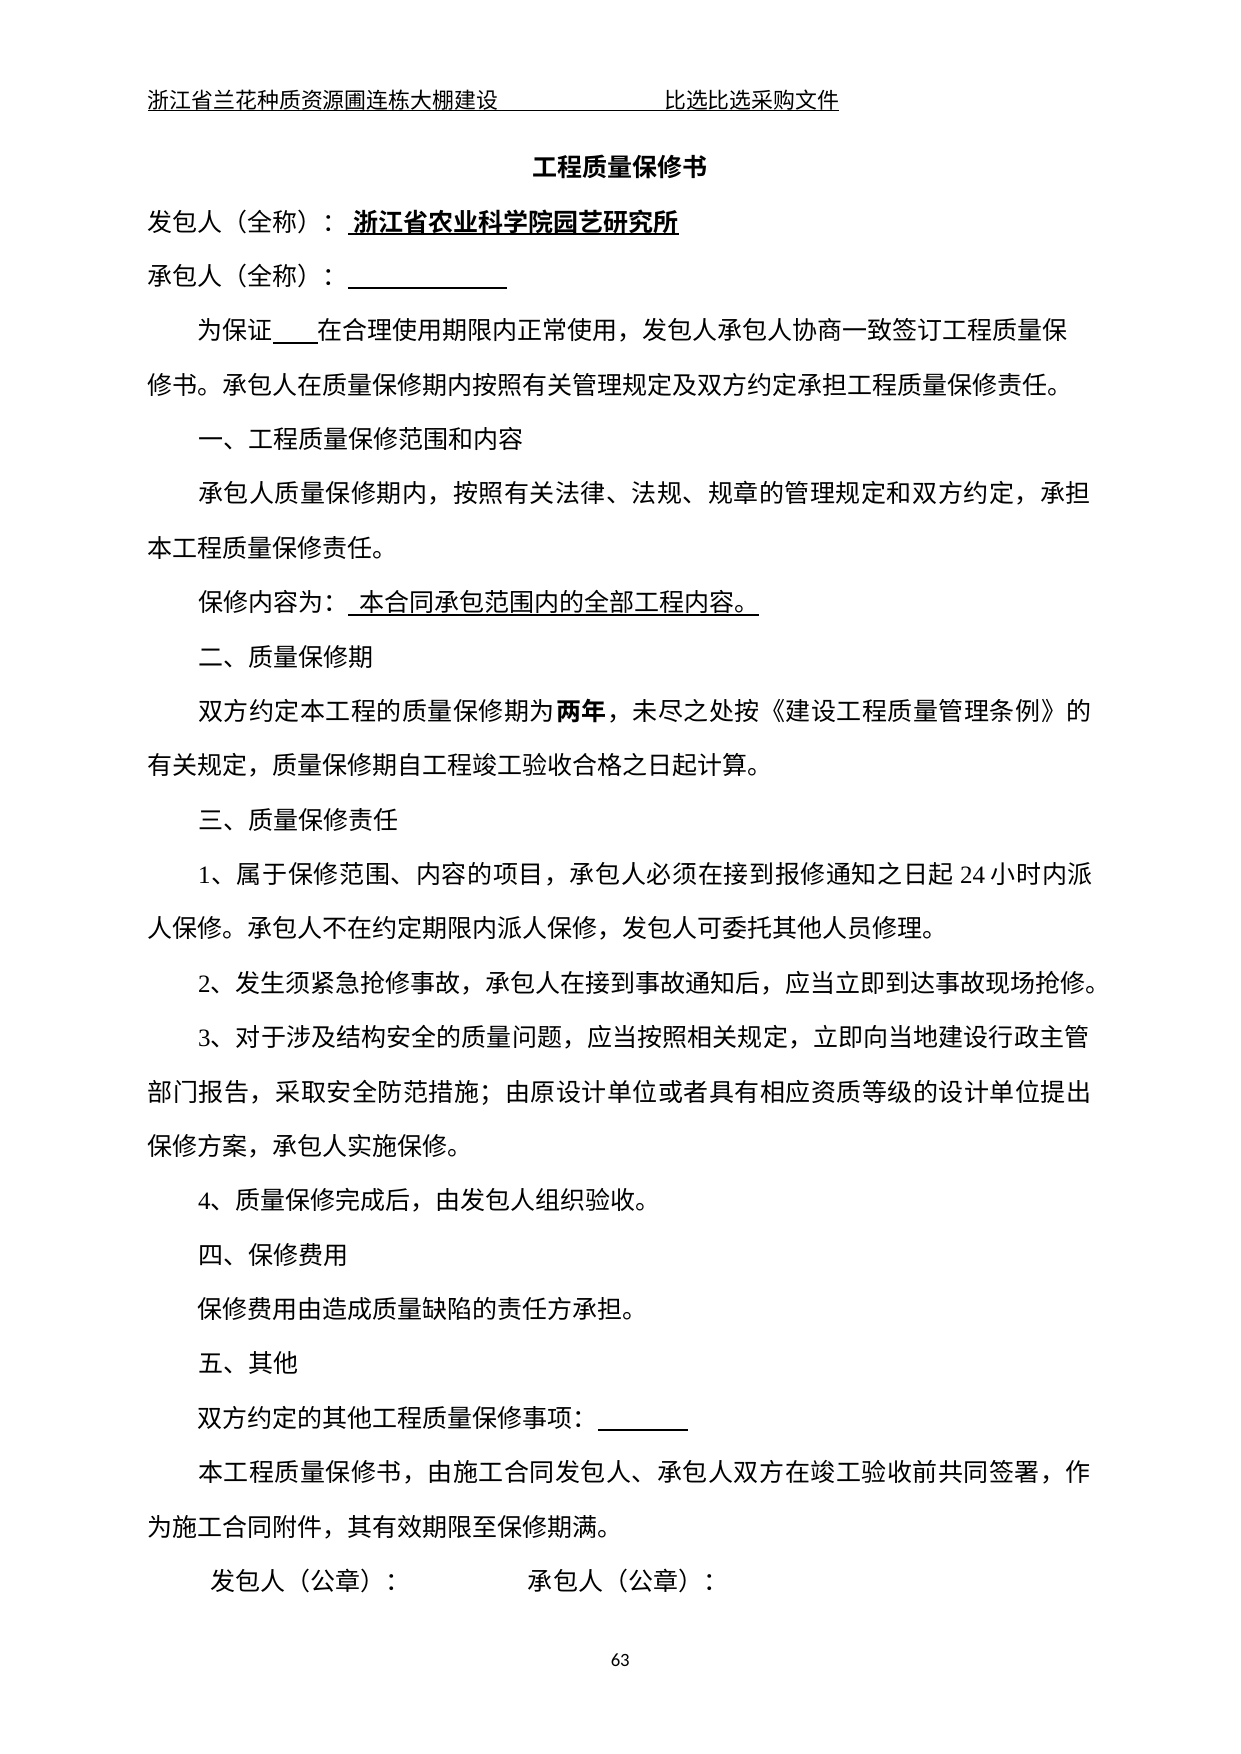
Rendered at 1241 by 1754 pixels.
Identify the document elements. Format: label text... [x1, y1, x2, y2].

text 1、属于保修范围、内容的项目，承包人必须在接到报修通知之日起24小时内派人保修。承包人不在约定期限内派人保修，发包人可委托其他人员修理。 [148, 854, 1092, 945]
text 为保证 在合理使用期限内正常使用，发包人承包人协商一致签订工程质量保修书。承包人在质量保修期内按照有关管理规定及双方约定承担工程质量保修责任。 [148, 311, 1092, 401]
text 二、质量保修期 [148, 637, 1092, 673]
text 双方约定的其他工程质量保修事项： [148, 1398, 1092, 1434]
text 保修费用由造成质量缺陷的责任方承担。 [148, 1289, 1092, 1326]
text 双方约定本工程的质量保修期为两年，未尽之处按《建设工程质量管理条例》的有关规定，质量保修期自工程竣工验收合格之日起计算。 [148, 691, 1092, 782]
text 承包人质量保修期内，按照有关法律、法规、规章的管理规定和双方约定，承担本工程质量保修责任。 [148, 474, 1092, 564]
text 工程质量保修书 [148, 148, 1092, 184]
text 4、质量保修完成后，由发包人组织验收。 [148, 1181, 1092, 1217]
text 3、对于涉及结构安全的质量问题，应当按照相关规定，立即向当地建设行政主管部门报告，采取安全防范措施；由原设计单位或者具有相应资质等级的设计单位提出保修方案，承包人实施保修。 [148, 1018, 1092, 1163]
text 本工程质量保修书，由施工合同发包人、承包人双方在竣工验收前共同签署，作为施工合同附件，其有效期限至保修期满。 [148, 1453, 1092, 1543]
text 2、发生须紧急抢修事故，承包人在接到事故通知后，应当立即到达事故现场抢修。 [148, 963, 1092, 999]
text 四、保修费用 [148, 1235, 1092, 1271]
text 承包人（全称）： [148, 256, 1092, 293]
text 发包人（全称）： 浙江省农业科学院园艺研究所 [148, 202, 1092, 238]
text 发包人（公章）： 承包人（公章）： [148, 1561, 1092, 1598]
text 保修内容为： 本合同承包范围内的全部工程内容。 [148, 583, 1092, 619]
text 五、其他 [148, 1344, 1092, 1380]
text 一、工程质量保修范围和内容 [148, 419, 1092, 456]
text 三、质量保修责任 [148, 800, 1092, 836]
